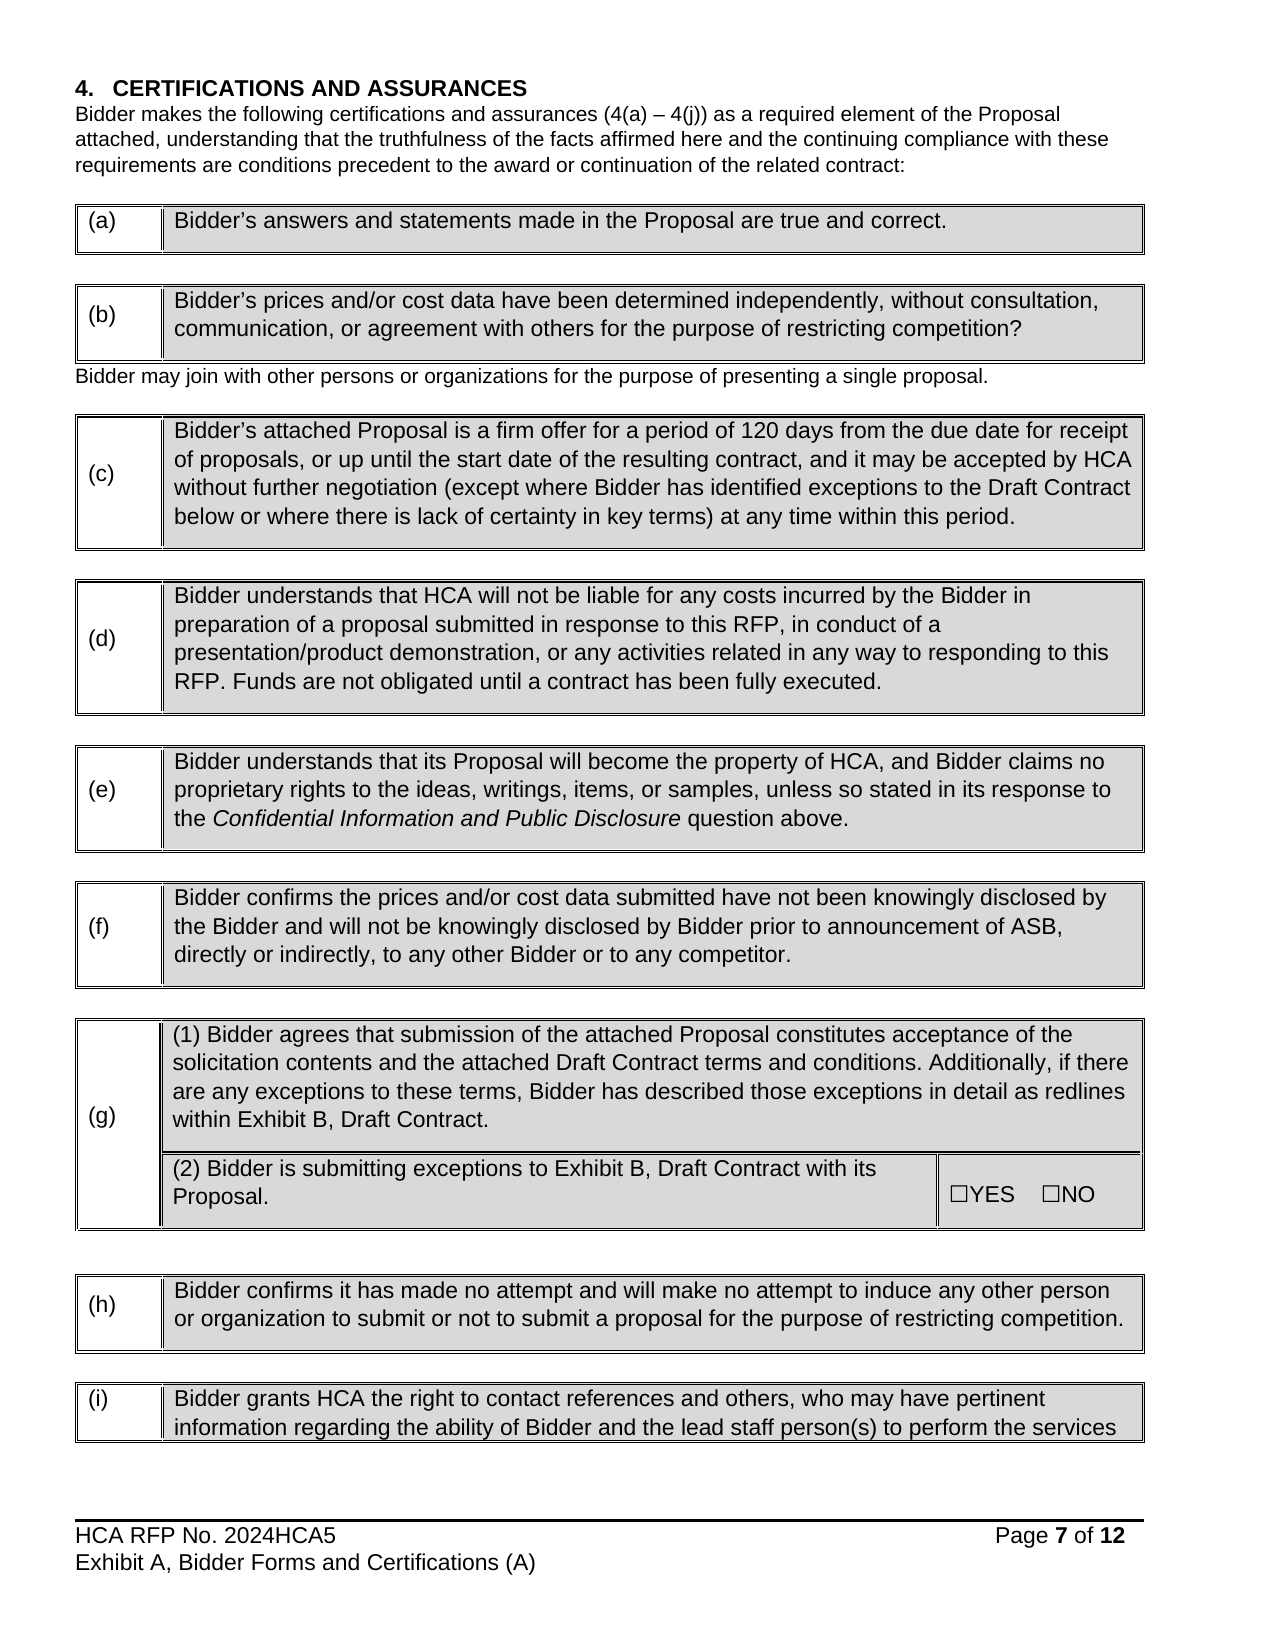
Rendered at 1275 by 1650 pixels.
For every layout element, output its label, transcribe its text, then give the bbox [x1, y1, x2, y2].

table_header (f) [77, 882, 163, 986]
table_header (i) [78, 1383, 163, 1440]
table_cell YES NO [938, 1151, 1142, 1228]
table_header (g) [78, 1021, 161, 1228]
table_header (b) [78, 285, 163, 360]
table_header (1) Bidder agrees that submission of the attached Proposal constitutes acceptance of the solicitation contents and the attached Draft Contract terms and conditions. Additionally, if there are any exceptions to these terms, Bidder has described those exceptions in detail as redlines within Exhibit B, Draft Contract. [161, 1021, 1142, 1151]
table_header (a) [77, 205, 163, 252]
text Bidder makes the following certifications and assurances (4(a) – 4(j)) as a required element of the Proposal attached, understanding that the truthfulness of the facts affirmed here and the continuing compliance with these requirements are conditions precedent to the award or continuation of the related contract: [75, 101, 1144, 177]
table_header Bidder confirms it has made no attempt and will make no attempt to induce any other person or organization to submit or not to submit a proposal for the purpose of restricting competition. [163, 1277, 1142, 1350]
list CERTIFICATIONS AND ASSURANCES [75, 75, 1144, 101]
table_header Bidder’s attached Proposal is a firm offer for a period of 120 days from the due date for receipt of proposals, or up until the start date of the resulting contract, and it may be accepted by HCA without further negotiation (except where Bidder has identified exceptions to the Draft Contract below or where there is lack of certainty in key terms) at any time within this period. [163, 418, 1142, 548]
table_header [163, 1385, 1142, 1440]
table_header Bidder understands that HCA will not be liable for any costs incurred by the Bidder in preparation of a proposal submitted in response to this RFP, in conduct of a presentation/product demonstration, or any activities related in any way to responding to this RFP. Funds are not obligated until a contract has been fully executed. [163, 583, 1142, 713]
table_header (c) [77, 415, 163, 548]
table_header (d) [77, 580, 163, 713]
text Bidder may join with other persons or organizations for the purpose of presenting a single proposal. [75, 364, 1144, 387]
table_header Bidder’s answers and statements made in the Proposal are true and correct. [163, 207, 1142, 252]
table_cell (2) Bidder is submitting exceptions to Exhibit B, Draft Contract with its Proposal. [161, 1155, 937, 1228]
table_header Bidder confirms the prices and/or cost data submitted have not been knowingly disclosed by the Bidder and will not be knowingly disclosed by Bidder prior to announcement of ASB, directly or indirectly, to any other Bidder or to any competitor. [163, 884, 1142, 986]
table_header Bidder understands that its Proposal will become the property of HCA, and Bidder claims no proprietary rights to the ideas, writings, items, or samples, unless so stated in its response to the Confidential Information and Public Disclosure question above. [163, 748, 1142, 849]
table_header (h) [78, 1275, 163, 1350]
table_header Bidder’s prices and/or cost data have been determined independently, without consultation, communication, or agreement with others for the purpose of restricting competition? [163, 287, 1142, 360]
table_header (e) [78, 746, 163, 849]
